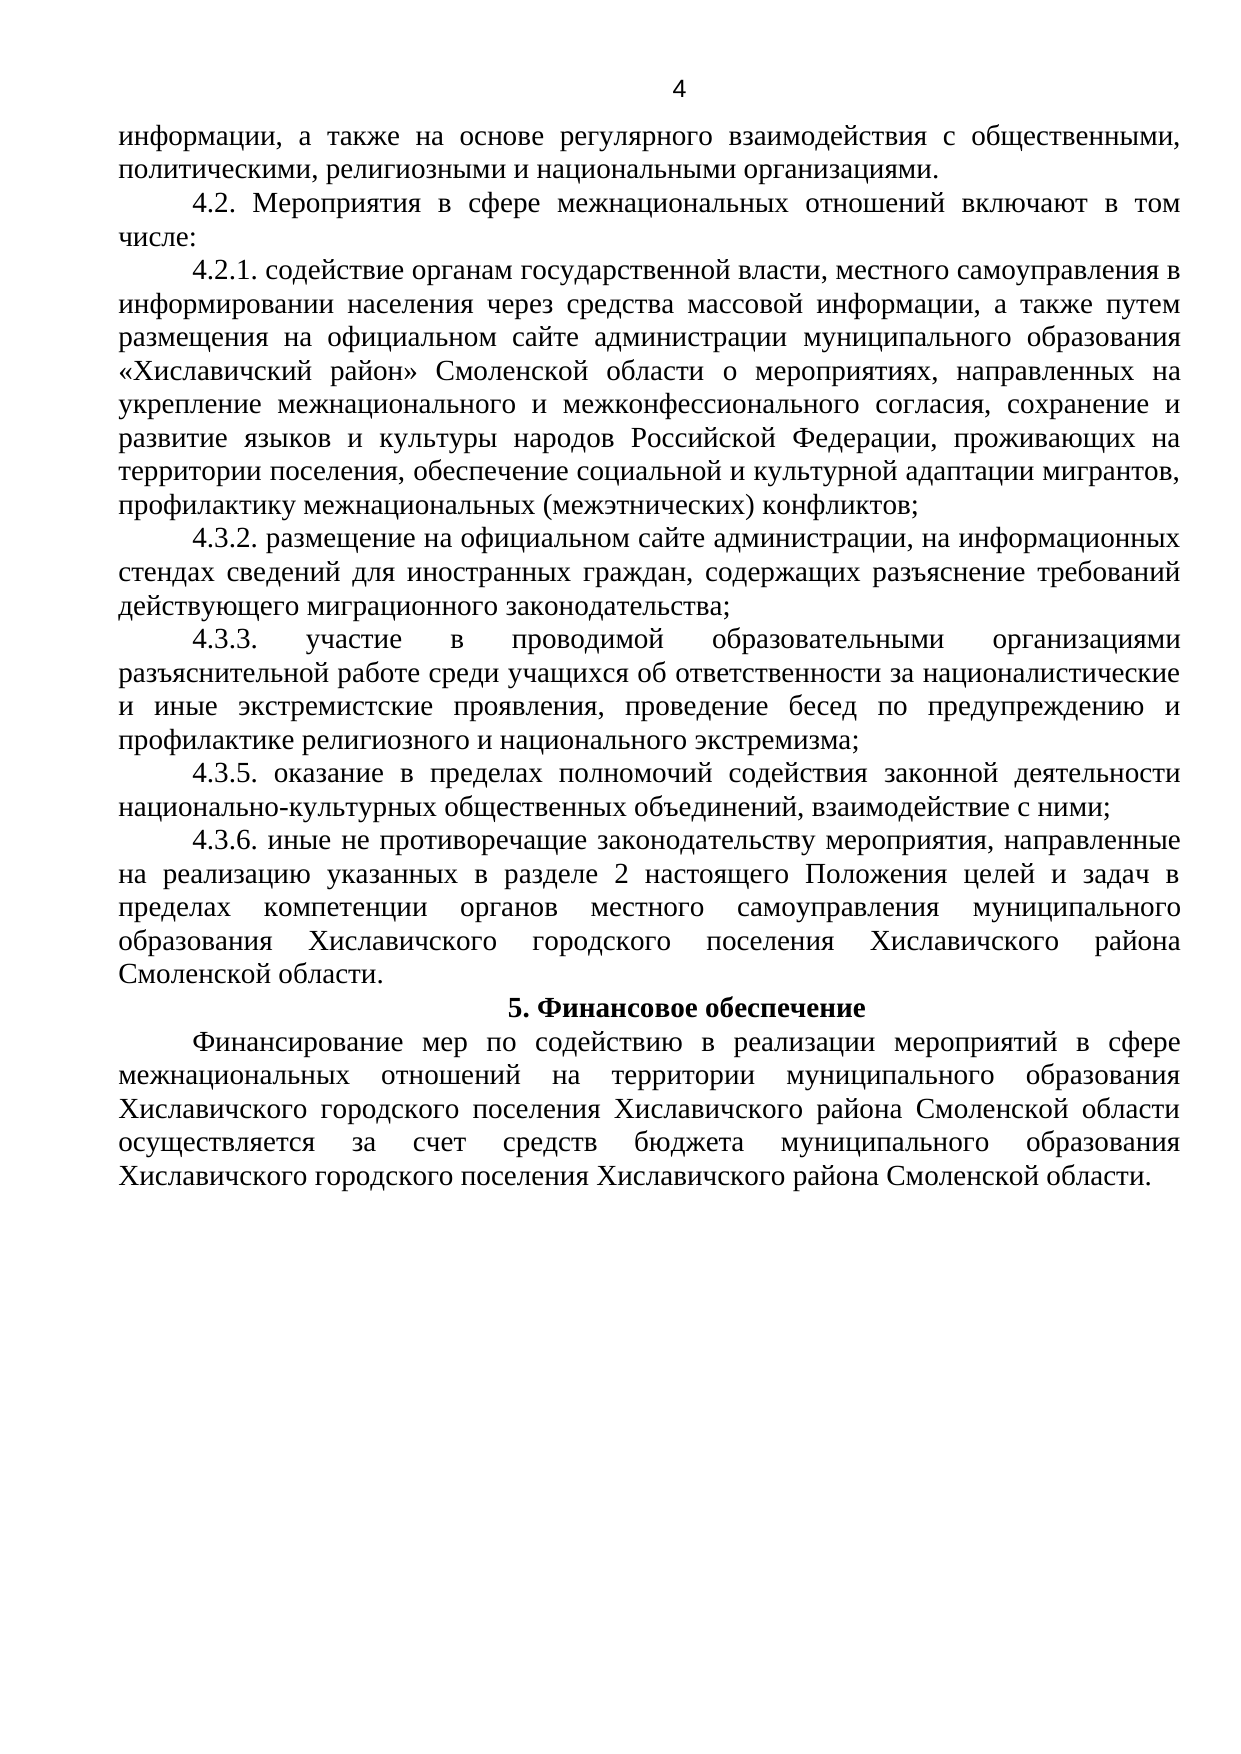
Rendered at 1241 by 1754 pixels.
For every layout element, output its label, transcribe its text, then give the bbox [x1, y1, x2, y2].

text 4.3.6. иные не противоречащие законодательству мероприятия, направленные на реализацию указанных в разделе 2 настоящего Положения целей и задач в пределах компетенции органов местного самоуправления муниципального образования Хиславичского городского поселения Хиславичского района Смоленской области. [118, 822, 1181, 990]
text 5. Финансовое обеспечение [118, 990, 1181, 1024]
text 4.2. Мероприятия в сфере межнациональных отношений включают в том числе: [118, 185, 1181, 252]
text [118, 118, 1181, 185]
text 4.3.2. размещение на официальном сайте администрации, на информационных стендах сведений для иностранных граждан, содержащих разъяснение требований действующего миграционного законодательства; [118, 521, 1181, 621]
text 4.3.3. участие в проводимой образовательными организациями разъяснительной работе среди учащихся об ответственности за националистические и иные экстремистские проявления, проведение бесед по предупреждению и профилактике религиозного и национального экстремизма; [118, 621, 1181, 755]
text Финансирование мер по содействию в реализации мероприятий в сфере межнациональных отношений на территории муниципального образования Хиславичского городского поселения Хиславичского района Смоленской области осуществляется за счет средств бюджета муниципального образования Хиславичского городского поселения Хиславичского района Смоленской области. [118, 1024, 1181, 1191]
text 4.3.5. оказание в пределах полномочий содействия законной деятельности национально-культурных общественных объединений, взаимодействие с ними; [118, 755, 1181, 822]
text 4.2.1. содействие органам государственной власти, местного самоуправления в информировании населения через средства массовой информации, а также путем размещения на официальном сайте администрации муниципального образования «Хиславичский район» Смоленской области о мероприятиях, направленных на укрепление межнационального и межконфессионального согласия, сохранение и развитие языков и культуры народов Российской Федерации, проживающих на территории поселения, обеспечение социальной и культурной адаптации мигрантов, профилактику межнациональных (межэтнических) конфликтов; [118, 252, 1181, 521]
